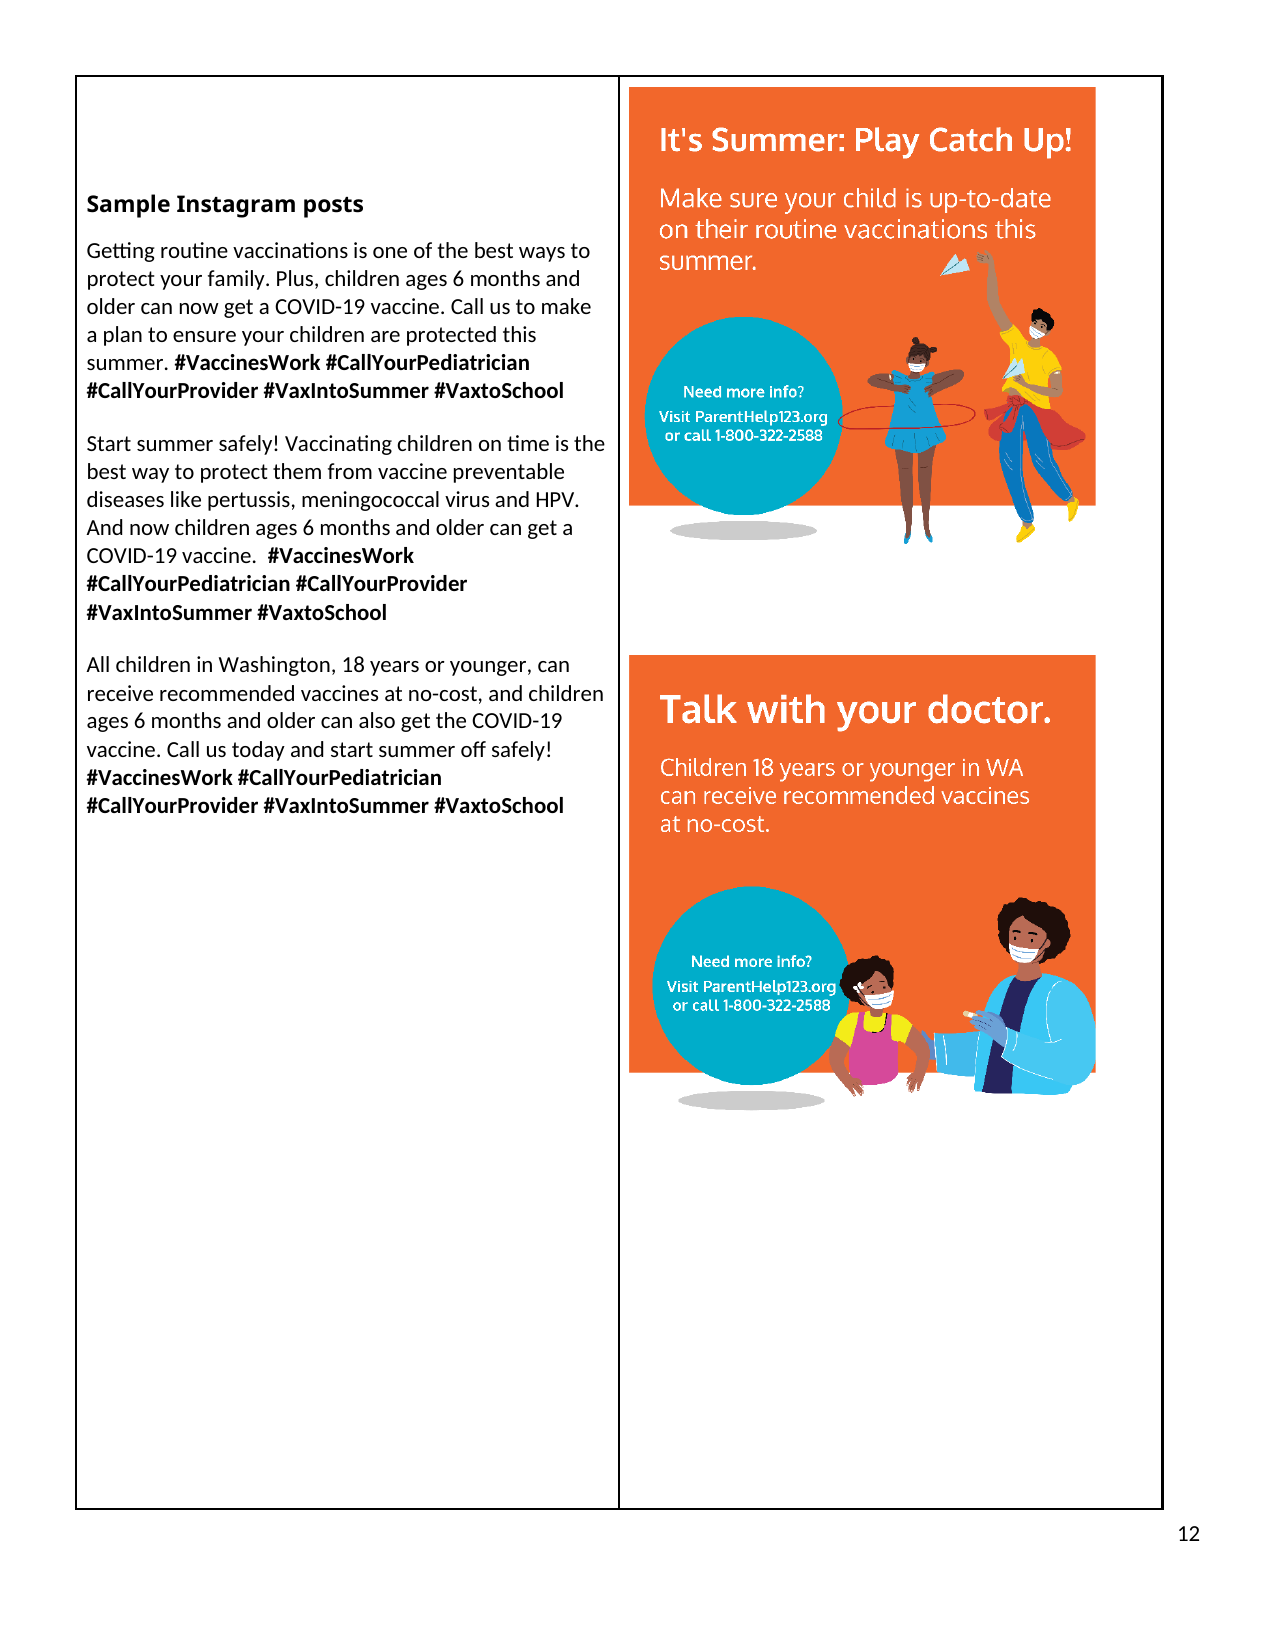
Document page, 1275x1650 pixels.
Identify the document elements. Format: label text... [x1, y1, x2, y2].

picture [629, 655, 1096, 1122]
picture [629, 87, 1096, 555]
table_cell Sample graphics [620, 77, 1161, 1508]
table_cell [77, 77, 618, 1508]
